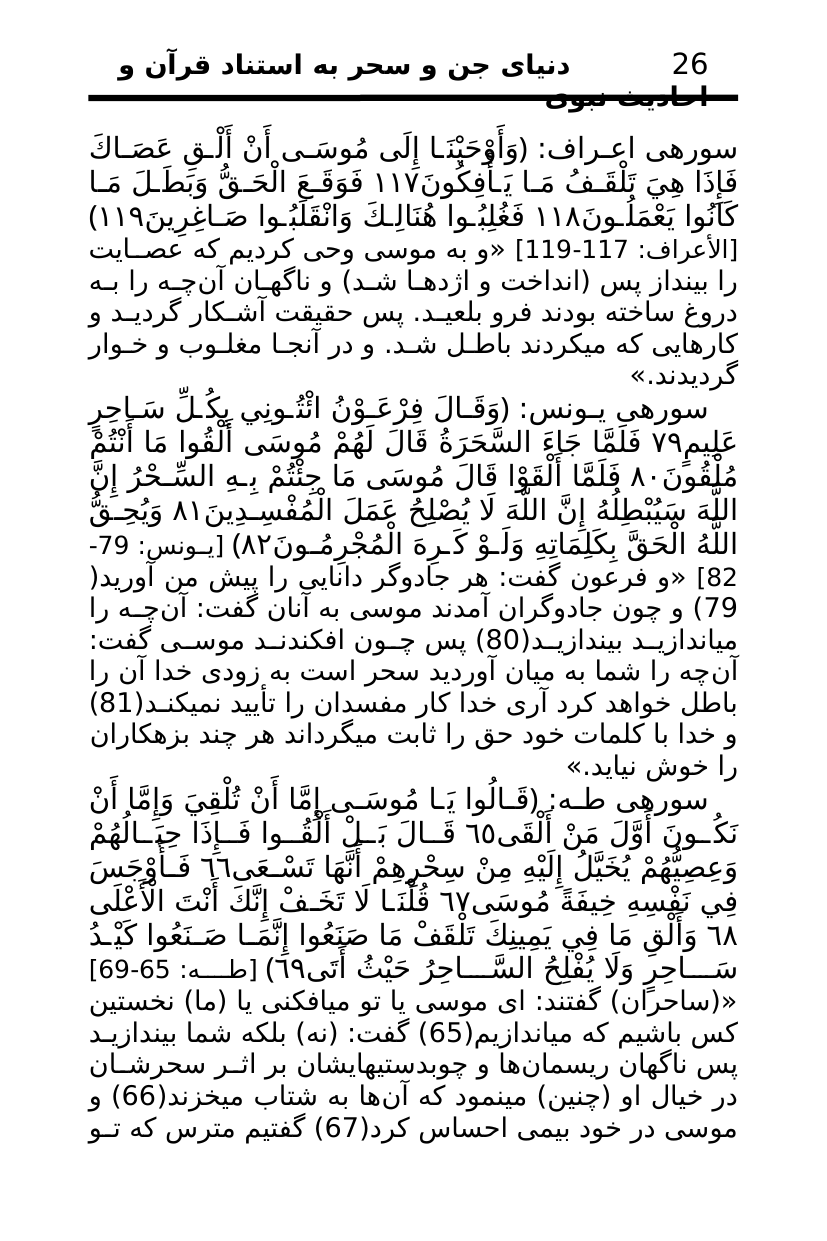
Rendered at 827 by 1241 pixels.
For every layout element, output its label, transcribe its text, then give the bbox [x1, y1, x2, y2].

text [89, 782, 738, 1143]
text سورهی یونس: ﴿وَقَالَ فِرْعَوْنُ ائْتُونِي بِكُلِّ سَاحِرٍ عَلِيمٍ٧٩ فَلَمَّا جَاءَ السَّحَرَةُ قَالَ لَهُمْ مُوسَى أَلْقُوا مَا أَنْتُمْ مُلْقُونَ٨٠ فَلَمَّا أَلْقَوْا قَالَ مُوسَى مَا جِئْتُمْ بِهِ السِّحْرُ إِنَّ اللَّهَ سَيُبْطِلُهُ إِنَّ اللَّهَ لَا يُصْلِحُ عَمَلَ الْمُفْسِدِينَ٨١ وَيُحِقُّ اللَّهُ الْحَقَّ بِكَلِمَاتِهِ وَلَوْ كَرِهَ الْمُجْرِمُونَ٨٢﴾ [يونس: 79-82] «و فرعون گفت: هر جادوگر دانایی را پیش من آورید(79) و چون جادوگران آمدند موسی به آنان گفت: آن‌چه را می‏اندازید بیندازید(80) پس چون افکندند موسی گفت: آن‌چه را شما به میان آوردید سحر است به زودی خدا آن را باطل خواهد کرد آری خدا کار مفسدان را تأیید نمی‏کند(81) و خدا با کلمات خود حق را ثابت می‏گرداند هر چند بزهکاران را خوش نیاید.» [89, 391, 738, 782]
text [89, 132, 738, 391]
